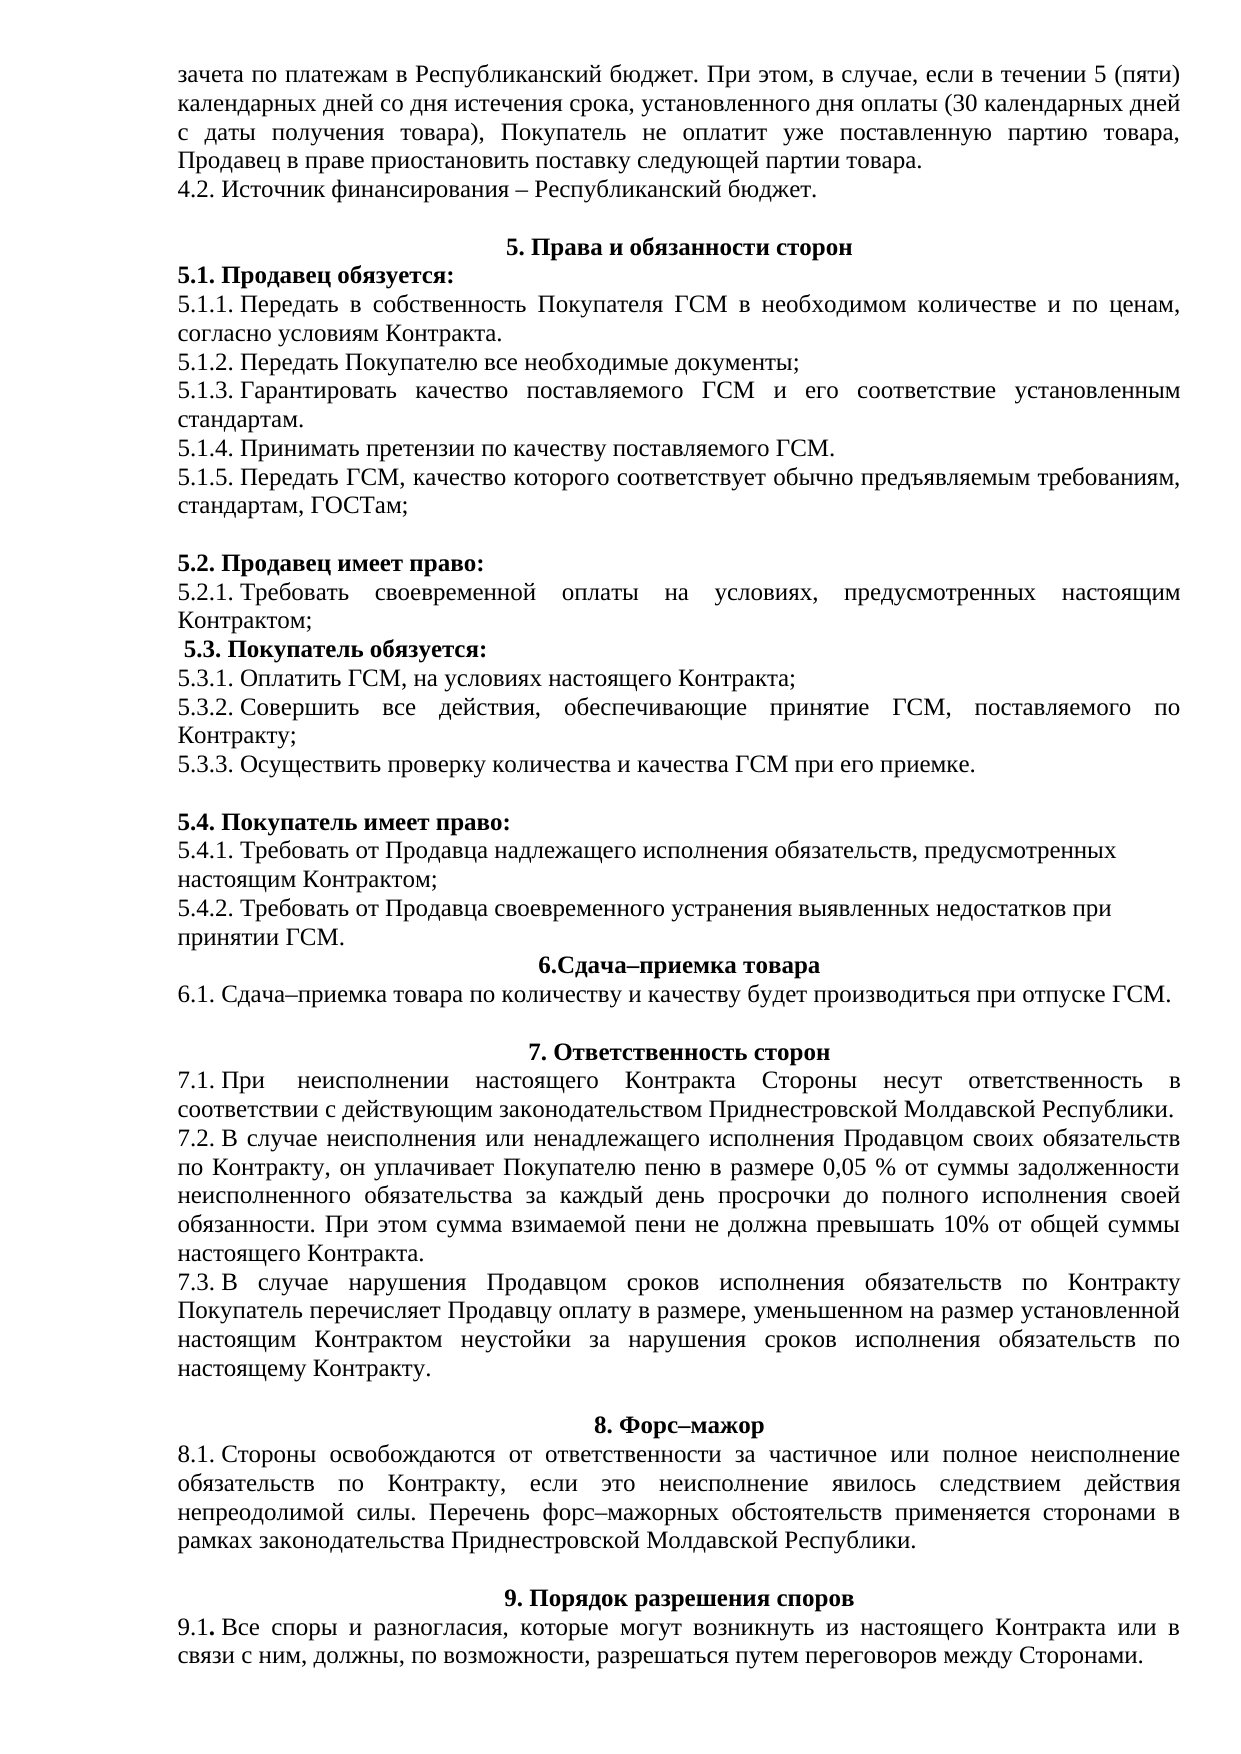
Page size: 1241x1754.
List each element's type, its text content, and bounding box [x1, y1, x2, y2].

text 5.1.4. Принимать претензии по качеству поставляемого ГСМ. [177, 433, 1181, 462]
text 5.4.2. Требовать от Продавца своевременного устранения выявленных недостатков при принятии ГСМ. [177, 893, 1181, 950]
text 7.2. В случае неисполнения или ненадлежащего исполнения Продавцом своих обязательств по Контракту, он уплачивает Покупателю пеню в размере 0,05 % от суммы задолженности неисполненного обязательства за каждый день просрочки до полного исполнения своей обязанности. При этом сумма взимаемой пени не должна превышать 10% от общей суммы настоящего Контракта. [177, 1123, 1181, 1267]
text 5.4. Покупатель имеет право: [177, 807, 1181, 835]
text 5.1.3. Гарантировать качество поставляемого ГСМ и его соответствие установленным стандартам. [177, 375, 1181, 433]
text 6.1. Сдача–приемка товара по количеству и качеству будет производиться при отпуске ГСМ. [177, 979, 1181, 1008]
text 5.3.2. Совершить все действия, обеспечивающие принятие ГСМ, поставляемого по Контракту; [177, 692, 1181, 749]
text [177, 59, 1181, 174]
text 5.1.2. Передать Покупателю все необходимые документы; [177, 347, 1181, 375]
text 7. Ответственность сторон [177, 1037, 1181, 1065]
text 5.1.1. Передать в собственность Покупателя ГСМ в необходимом количестве и по ценам, согласно условиям Контракта. [177, 289, 1181, 347]
text 5. Права и обязанности сторон [177, 232, 1181, 260]
text 7.3. В случае нарушения Продавцом сроков исполнения обязательств по Контракту Покупатель перечисляет Продавцу оплату в размере, уменьшенном на размер установленной настоящим Контрактом неустойки за нарушения сроков исполнения обязательств по настоящему Контракту. [177, 1267, 1181, 1382]
text 5.3. Покупатель обязуется: [177, 634, 1181, 663]
text 5.3.3. Осуществить проверку количества и качества ГСМ при его приемке. [177, 749, 1181, 778]
text 5.3.1. Оплатить ГСМ, на условиях настоящего Контракта; [177, 663, 1181, 692]
text 5.1. Продавец обязуется: [177, 260, 1181, 289]
text 5.2. Продавец имеет право: [177, 548, 1181, 577]
text 4.2. Источник финансирования – Республиканский бюджет. [177, 174, 1181, 203]
text 9. Порядок разрешения споров [177, 1583, 1181, 1612]
text 8.1. Стороны освобождаются от ответственности за частичное или полное неисполнение обязательств по Контракту, если это неисполнение явилось следствием действия непреодолимой силы. Перечень форс–мажорных обстоятельств применяется сторонами в рамках законодательства Приднестровской Молдавской Республики. [177, 1439, 1181, 1554]
text 5.1.5. Передать ГСМ, качество которого соответствует обычно предъявляемым требованиям, стандартам, ГОСТам; [177, 462, 1181, 519]
text 6.Сдача–приемка товара [177, 950, 1181, 979]
text 7.1. При неисполнении настоящего Контракта Стороны несут ответственность в соответствии с действующим законодательством Приднестровской Молдавской Республики. [177, 1065, 1181, 1123]
text 8. Форс–мажор [177, 1410, 1181, 1439]
text 9.1. Все споры и разногласия, которые могут возникнуть из настоящего Контракта или в связи с ним, должны, по возможности, разрешаться путем переговоров между Сторонами. [177, 1612, 1181, 1669]
text 5.2.1. Требовать своевременной оплаты на условиях, предусмотренных настоящим Контрактом; [177, 577, 1181, 634]
text 5.4.1. Требовать от Продавца надлежащего исполнения обязательств, предусмотренных настоящим Контрактом; [177, 835, 1181, 893]
